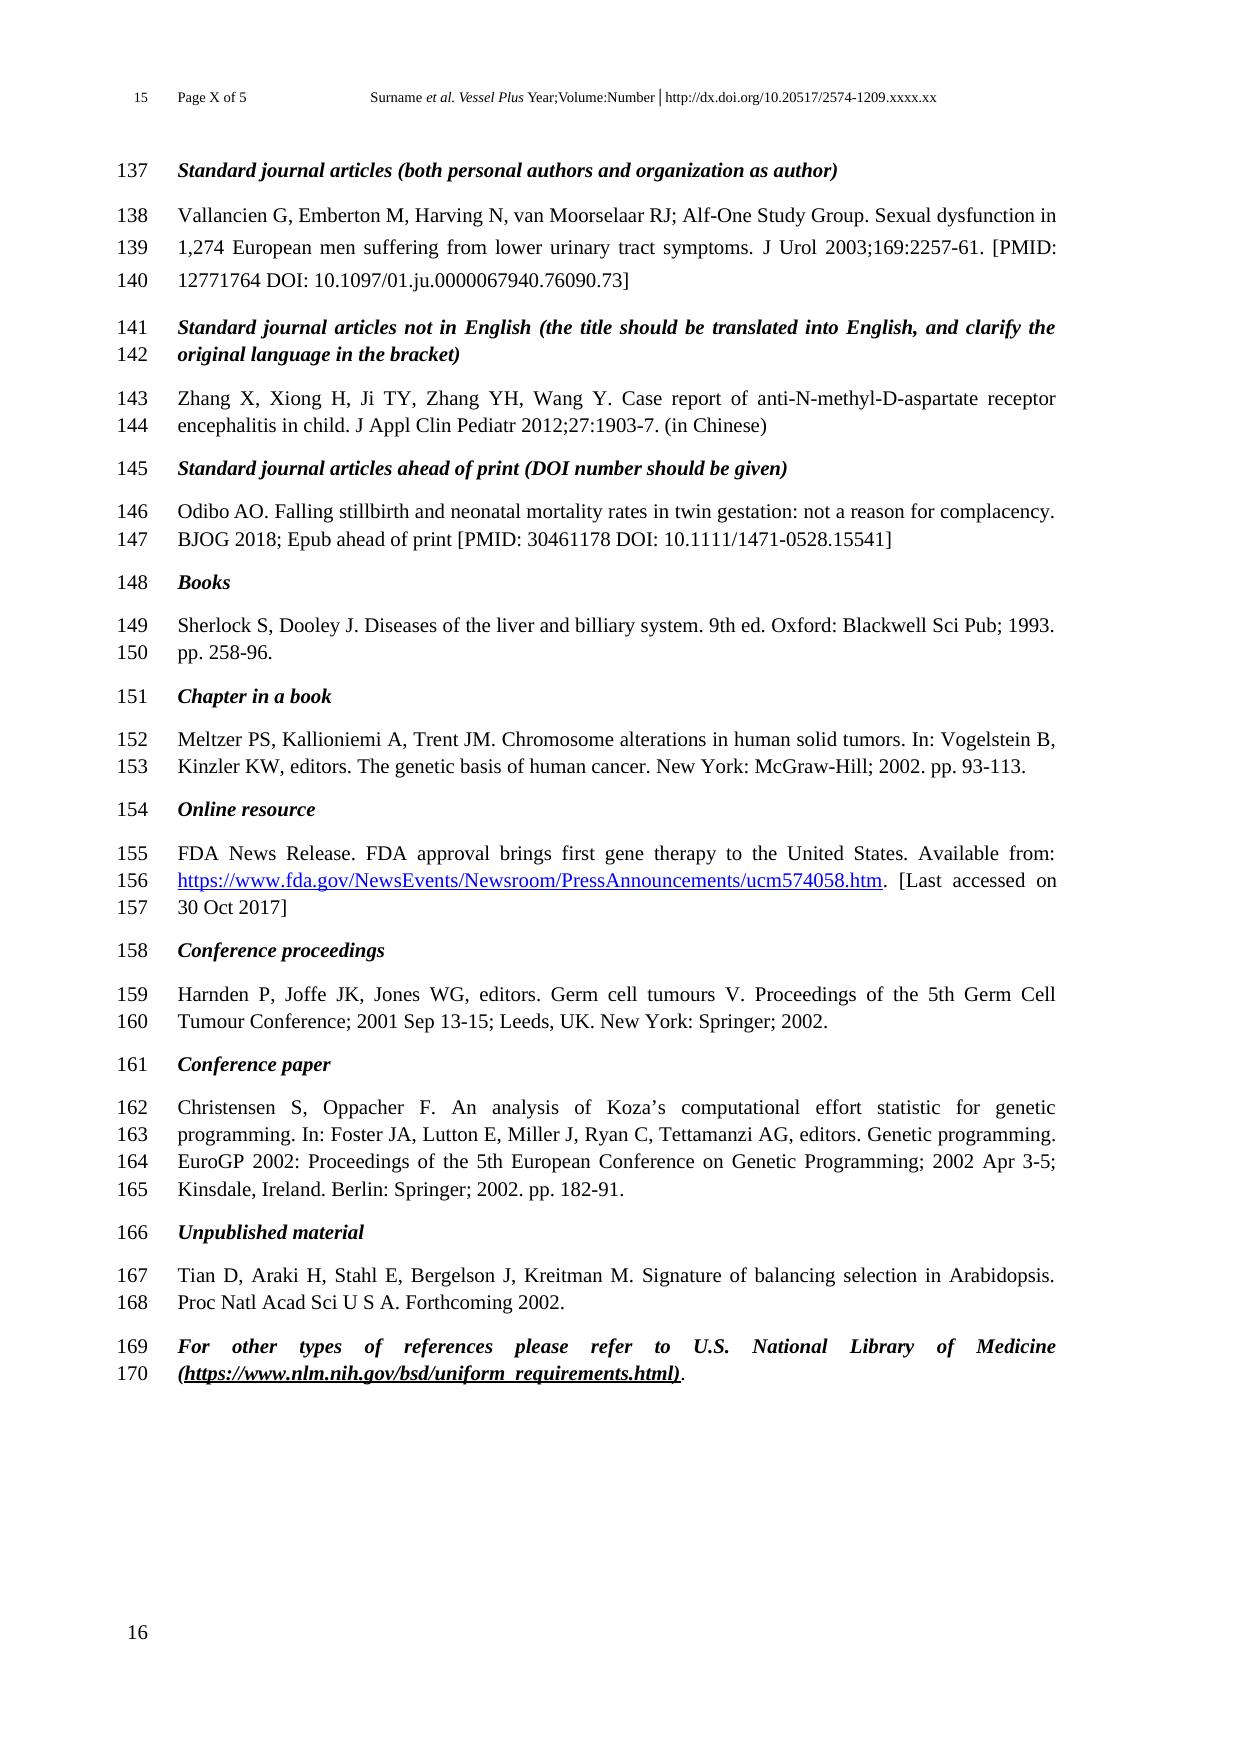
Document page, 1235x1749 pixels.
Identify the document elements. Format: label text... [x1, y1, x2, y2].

text Books [177, 567, 1057, 594]
text Chapter in a book [177, 681, 1057, 708]
text Standard journal articles ahead of print (DOI number should be given) [177, 453, 1057, 480]
text For other types of references please refer to U.S. National Library of Medicine (https://www.nlm.nih.gov/bsd/uniform_requirements.html). [177, 1331, 1057, 1385]
text Christensen S, Oppacher F. An analysis of Koza’s computational effort statistic for genetic programming. In: Foster JA, Lutton E, Miller J, Ryan C, Tettamanzi AG, editors. Genetic programming. EuroGP 2002: Proceedings of the 5th European Conference on Genetic Programming; 2002 Apr 3-5; Kinsdale, Ireland. Berlin: Springer; 2002. pp. 182-91. [177, 1092, 1057, 1201]
text Harnden P, Joffe JK, Jones WG, editors. Germ cell tumours V. Proceedings of the 5th Germ Cell Tumour Conference; 2001 Sep 13-15; Leeds, UK. New York: Springer; 2002. [177, 978, 1057, 1033]
text Unpublished material [177, 1217, 1057, 1244]
text Online resource [177, 794, 1057, 821]
text Standard journal articles not in English (the title should be translated into English, and clarify the original language in the bracket) [177, 312, 1057, 366]
text Conference proceedings [177, 935, 1057, 962]
text Conference paper [177, 1049, 1057, 1076]
text Tian D, Araki H, Stahl E, Bergelson J, Kreitman M. Signature of balancing selection in Arabidopsis. Proc Natl Acad Sci U S A. Forthcoming 2002. [177, 1260, 1057, 1314]
text FDA News Release. FDA approval brings first gene therapy to the United States. Available from: https://www.fda.gov/NewsEvents/Newsroom/PressAnnouncements/ucm574058.htm. [Last accessed on 30 Oct 2017] [177, 838, 1057, 919]
text Odibo AO. Falling stillbirth and neonatal mortality rates in twin gestation: not a reason for complacency. BJOG 2018; Epub ahead of print [PMID: 30461178 DOI: 10.1111/1471-0528.15541] [177, 496, 1057, 551]
text Vallancien G, Emberton M, Harving N, van Moorselaar RJ; Alf-One Study Group. Sexual dysfunction in 1,274 European men suffering from lower urinary tract symptoms. J Urol 2003;169:2257-61. [PMID: 12771764 DOI: 10.1097/01.ju.0000067940.76090.73] [177, 198, 1057, 296]
text Standard journal articles (both personal authors and organization as author) [177, 155, 1057, 182]
text Zhang X, Xiong H, Ji TY, Zhang YH, Wang Y. Case report of anti-N-methyl-D-aspartate receptor encephalitis in child. J Appl Clin Pediatr 2012;27:1903-7. (in Chinese) [177, 383, 1057, 437]
text Meltzer PS, Kallioniemi A, Trent JM. Chromosome alterations in human solid tumors. In: Vogelstein B, Kinzler KW, editors. The genetic basis of human cancer. New York: McGraw-Hill; 2002. pp. 93-113. [177, 724, 1057, 778]
text Sherlock S, Dooley J. Diseases of the liver and billiary system. 9th ed. Oxford: Blackwell Sci Pub; 1993. pp. 258-96. [177, 610, 1057, 664]
